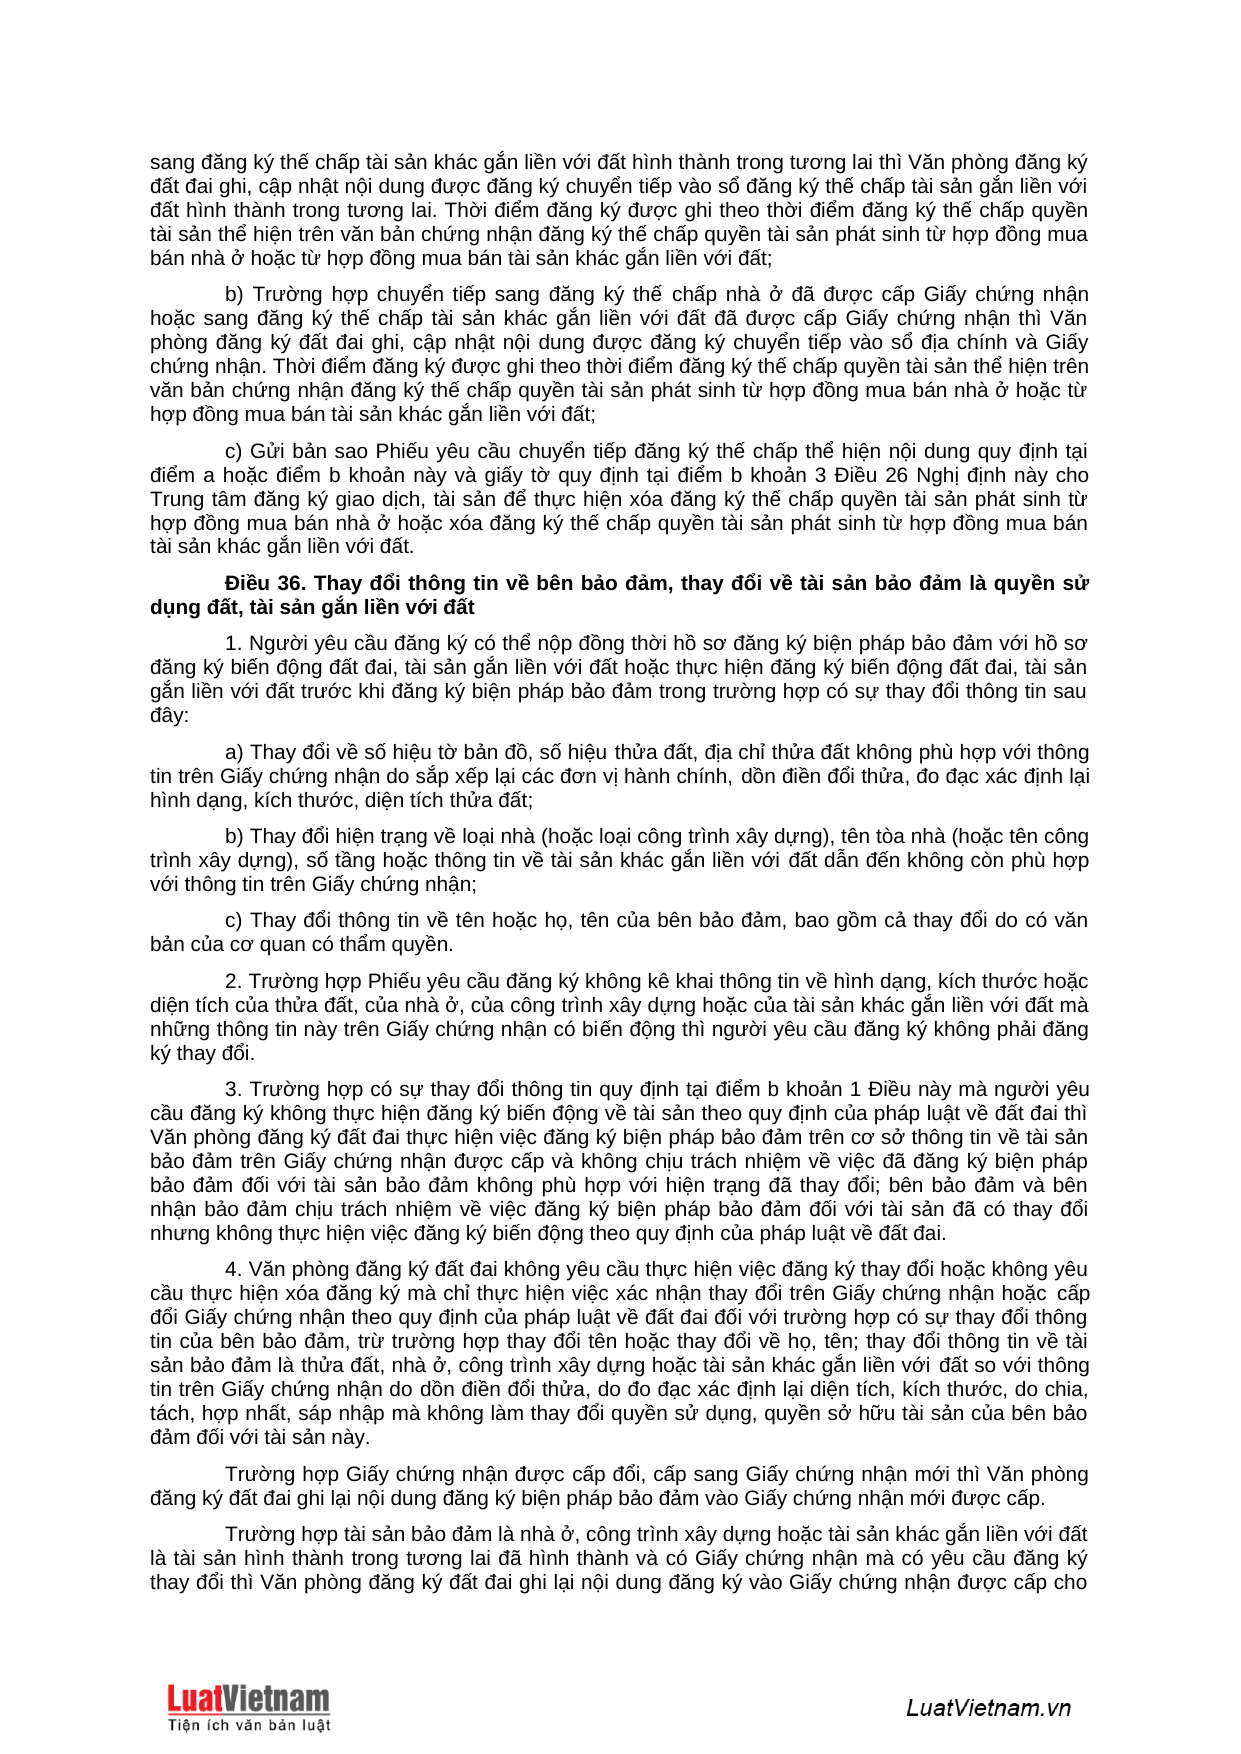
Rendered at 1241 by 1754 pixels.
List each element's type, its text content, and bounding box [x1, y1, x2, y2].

text b) Trường hợp chuyển tiếp sang đăng ký thế chấp nhà ở đã được cấp Giấy chứng nhận hoặc sang đăng ký thế chấp tài sản khác gắn liền với đất đã được cấp Giấy chứng nhận thì Văn phòng đăng ký đất đai ghi, cập nhật nội dung được đăng ký chuyển tiếp vào sổ địa chính và Giấy chứng nhận. Thời điểm đăng ký được ghi theo thời điểm đăng ký thế chấp quyền tài sản thể hiện trên văn bản chứng nhận đăng ký thế chấp quyền tài sản phát sinh từ hợp đồng mua bán nhà ở hoặc từ hợp đồng mua bán tài sản khác gắn liền với đất; [150, 282, 1090, 426]
text c) Thay đổi thông tin về tên hoặc họ, tên của bên bảo đảm, bao gồm cả thay đổi do có văn bản của cơ quan có thẩm quyền. [150, 908, 1090, 956]
text 4. Văn phòng đăng ký đất đai không yêu cầu thực hiện việc đăng ký thay đổi hoặc không yêu cầu thực hiện xóa đăng ký mà chỉ thực hiện việc xác nhận thay đổi trên Giấy chứng nhận hoặc cấp đổi Giấy chứng nhận theo quy định của pháp luật về đất đai đối với trường hợp có sự thay đổi thông tin của bên bảo đảm, trừ trường hợp thay đổi tên hoặc thay đổi về họ, tên; thay đổi thông tin về tài sản bảo đảm là thửa đất, nhà ở, công trình xây dựng hoặc tài sản khác gắn liền với đất so với thông tin trên Giấy chứng nhận do dồn điền đổi thửa, do đo đạc xác định lại diện tích, kích thước, do chia, tách, hợp nhất, sáp nhập mà không làm thay đổi quyền sử dụng, quyền sở hữu tài sản của bên bảo đảm đối với tài sản này. [150, 1257, 1090, 1449]
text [150, 150, 1090, 270]
text 3. Trường hợp có sự thay đổi thông tin quy định tại điểm b khoản 1 Điều này mà người yêu cầu đăng ký không thực hiện đăng ký biến động về tài sản theo quy định của pháp luật về đất đai thì Văn phòng đăng ký đất đai thực hiện việc đăng ký biện pháp bảo đảm trên cơ sở thông tin về tài sản bảo đảm trên Giấy chứng nhận được cấp và không chịu trách nhiệm về việc đã đăng ký biện pháp bảo đảm đối với tài sản bảo đảm không phù hợp với hiện trạng đã thay đổi; bên bảo đảm và bên nhận bảo đảm chịu trách nhiệm về việc đăng ký biện pháp bảo đảm đối với tài sản đã có thay đổi nhưng không thực hiện việc đăng ký biến động theo quy định của pháp luật về đất đai. [150, 1077, 1090, 1245]
text a) Thay đổi về số hiệu tờ bản đồ, số hiệu thửa đất, địa chỉ thửa đất không phù hợp với thông tin trên Giấy chứng nhận do sắp xếp lại các đơn vị hành chính, dồn điền đổi thửa, đo đạc xác định lại hình dạng, kích thước, diện tích thửa đất; [150, 739, 1090, 811]
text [150, 1522, 1090, 1594]
text 1. Người yêu cầu đăng ký có thể nộp đồng thời hồ sơ đăng ký biện pháp bảo đảm với hồ sơ đăng ký biến động đất đai, tài sản gắn liền với đất hoặc thực hiện đăng ký biến động đất đai, tài sản gắn liền với đất trước khi đăng ký biện pháp bảo đảm trong trường hợp có sự thay đổi thông tin sau đây: [150, 631, 1090, 727]
text 2. Trường hợp Phiếu yêu cầu đăng ký không kê khai thông tin về hình dạng, kích thước hoặc diện tích của thửa đất, của nhà ở, của công trình xây dựng hoặc của tài sản khác gắn liền với đất mà những thông tin này trên Giấy chứng nhận có biến động thì người yêu cầu đăng ký không phải đăng ký thay đổi. [150, 969, 1090, 1064]
picture [151, 1662, 1089, 1754]
text c) Gửi bản sao Phiếu yêu cầu chuyển tiếp đăng ký thế chấp thể hiện nội dung quy định tại điểm a hoặc điểm b khoản này và giấy tờ quy định tại điểm b khoản 3 Điều 26 Nghị định này cho Trung tâm đăng ký giao dịch, tài sản để thực hiện xóa đăng ký thế chấp quyền tài sản phát sinh từ hợp đồng mua bán nhà ở hoặc xóa đăng ký thế chấp quyền tài sản phát sinh từ hợp đồng mua bán tài sản khác gắn liền với đất. [150, 438, 1090, 558]
text b) Thay đổi hiện trạng về loại nhà (hoặc loại công trình xây dựng), tên tòa nhà (hoặc tên công trình xây dựng), số tầng hoặc thông tin về tài sản khác gắn liền với đất dẫn đến không còn phù hợp với thông tin trên Giấy chứng nhận; [150, 824, 1090, 896]
text Điều 36. Thay đổi thông tin về bên bảo đảm, thay đổi về tài sản bảo đảm là quyền sử dụng đất, tài sản gắn liền với đất [150, 571, 1090, 619]
text Trường hợp Giấy chứng nhận được cấp đổi, cấp sang Giấy chứng nhận mới thì Văn phòng đăng ký đất đai ghi lại nội dung đăng ký biện pháp bảo đảm vào Giấy chứng nhận mới được cấp. [150, 1461, 1090, 1509]
